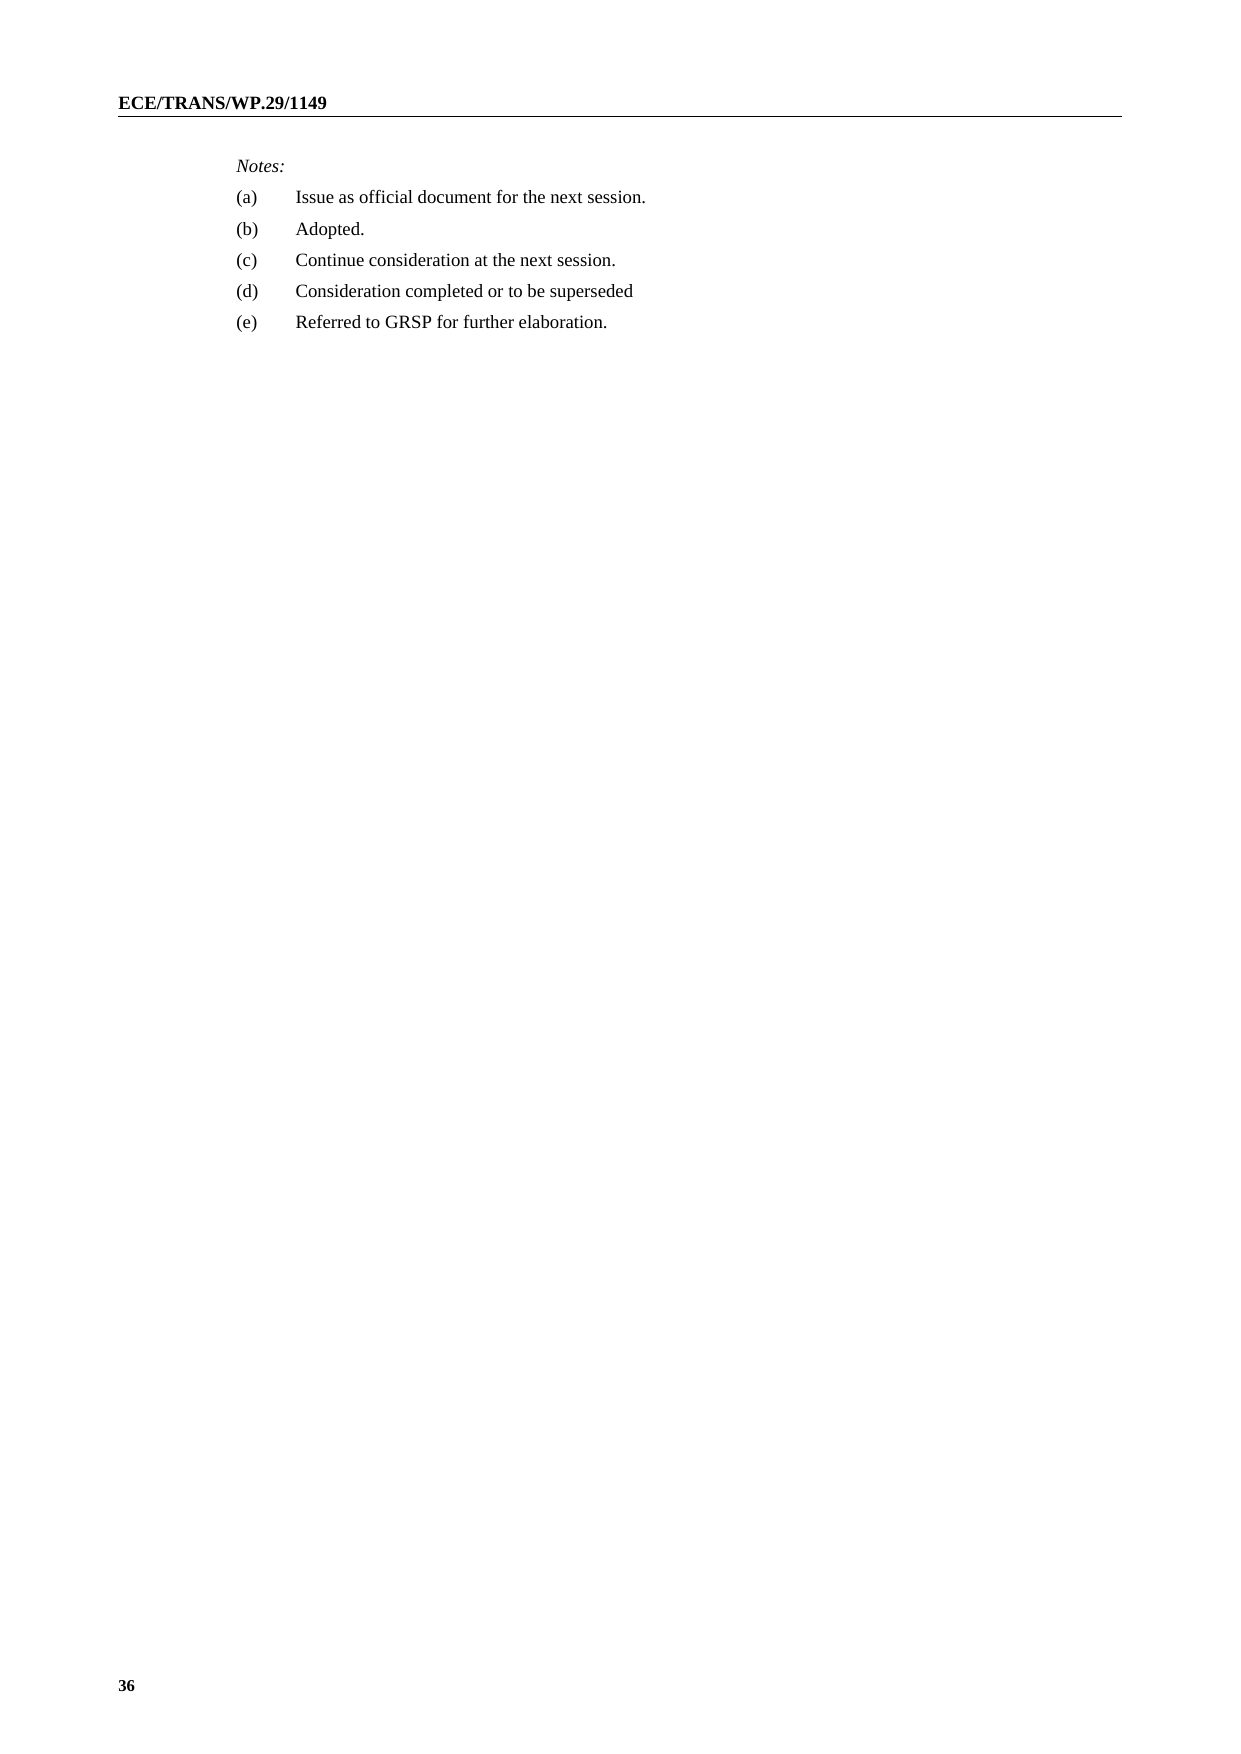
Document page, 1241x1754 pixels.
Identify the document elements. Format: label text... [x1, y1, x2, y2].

text Notes: (a) Issue as official document for the next session. [236, 148, 1004, 210]
text (e) Referred to GRSP for further elaboration. [236, 304, 1004, 335]
text (d) Consideration completed or to be superseded [236, 273, 1004, 304]
text (b) Adopted. [236, 210, 1004, 241]
text (c) Continue consideration at the next session. [236, 241, 1004, 273]
